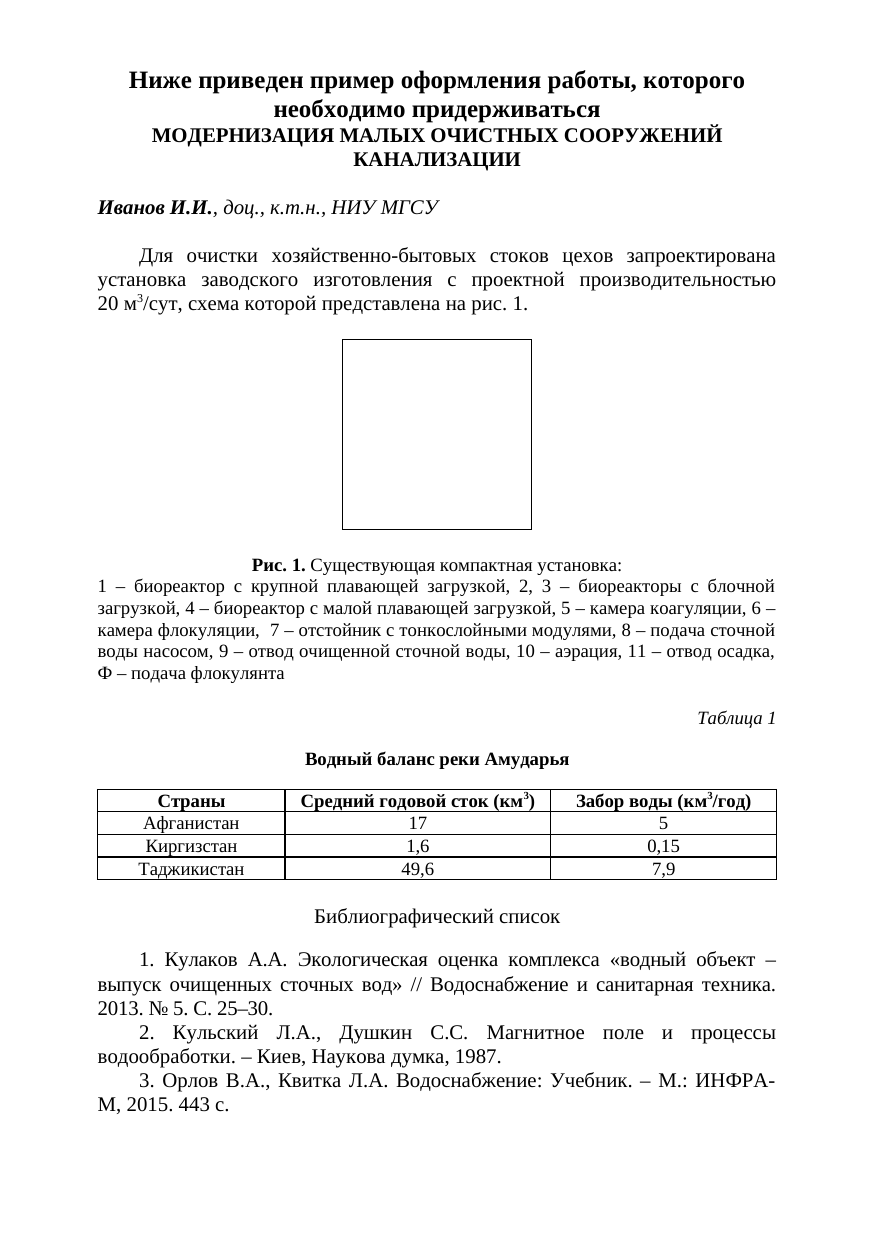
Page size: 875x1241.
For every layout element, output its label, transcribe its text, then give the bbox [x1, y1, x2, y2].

text 2. Кульский Л.А., Душкин С.С. Магнитное поле и процессы водообработки. – Киев, Наукова думка, 1987. [97, 1019, 777, 1068]
table_header Забор воды (км3/год) [551, 790, 776, 811]
text Водный баланс реки Амударья [97, 748, 777, 769]
table_header Средний годовой сток (км3) [286, 790, 550, 811]
table_cell 1,6 [286, 835, 550, 856]
text Библиографический список [97, 904, 777, 928]
table_cell Таджикистан [98, 858, 284, 879]
text МОДЕРНИЗАЦИЯ МАЛЫХ ОЧИСТНЫХ СООРУЖЕНИЙ [97, 122, 777, 147]
table_cell 5 [551, 812, 776, 834]
table_cell 0,15 [551, 835, 776, 856]
text Ниже приведен пример оформления работы, которого необходимо придерживаться [97, 65, 777, 122]
text 1. Кулаков А.А. Экологическая оценка комплекса «водный объект – выпуск очищенных сточных вод» // Водоснабжение и санитарная техника. 2013. № 5. С. 25–30. [97, 947, 777, 1019]
table_cell 49,6 [286, 858, 550, 879]
table_cell Афганистан [98, 812, 284, 834]
text Рис. 1. Существующая компактная установка: [97, 554, 777, 575]
table_header Страны [98, 790, 284, 811]
text 3. Орлов В.А., Квитка Л.А. Водоснабжение: Учебник. – М.: ИНФРА-М, 2015. 443 с. [97, 1068, 777, 1116]
table_cell 17 [286, 812, 550, 834]
text Таблица 1 [97, 707, 777, 729]
table_cell Киргизстан [98, 835, 284, 856]
text 1 – биореактор с крупной плавающей загрузкой, 2, 3 – биореакторы с блочной загрузкой, 4 – биореактор с малой плавающей загрузкой, 5 – камера коагуляции, 6 – камера флокуляции, 7 – отстойник с тонкослойными модулями, 8 – подача сточной воды насосом, 9 – отвод очищенной сточной воды, 10 – аэрация, 11 – отвод осадка, Ф – подача флокулянта [97, 575, 777, 683]
text КАНАЛИЗАЦИИ [97, 147, 777, 171]
table_cell 7,9 [551, 858, 776, 879]
text Иванов И.И., доц., к.т.н., НИУ МГСУ [97, 195, 777, 219]
text Для очистки хозяйственно-бытовых стоков цехов запроектирована установка заводского изготовления с проектной производительностью 20 м3/сут, схема которой представлена на рис. 1. [97, 243, 777, 315]
